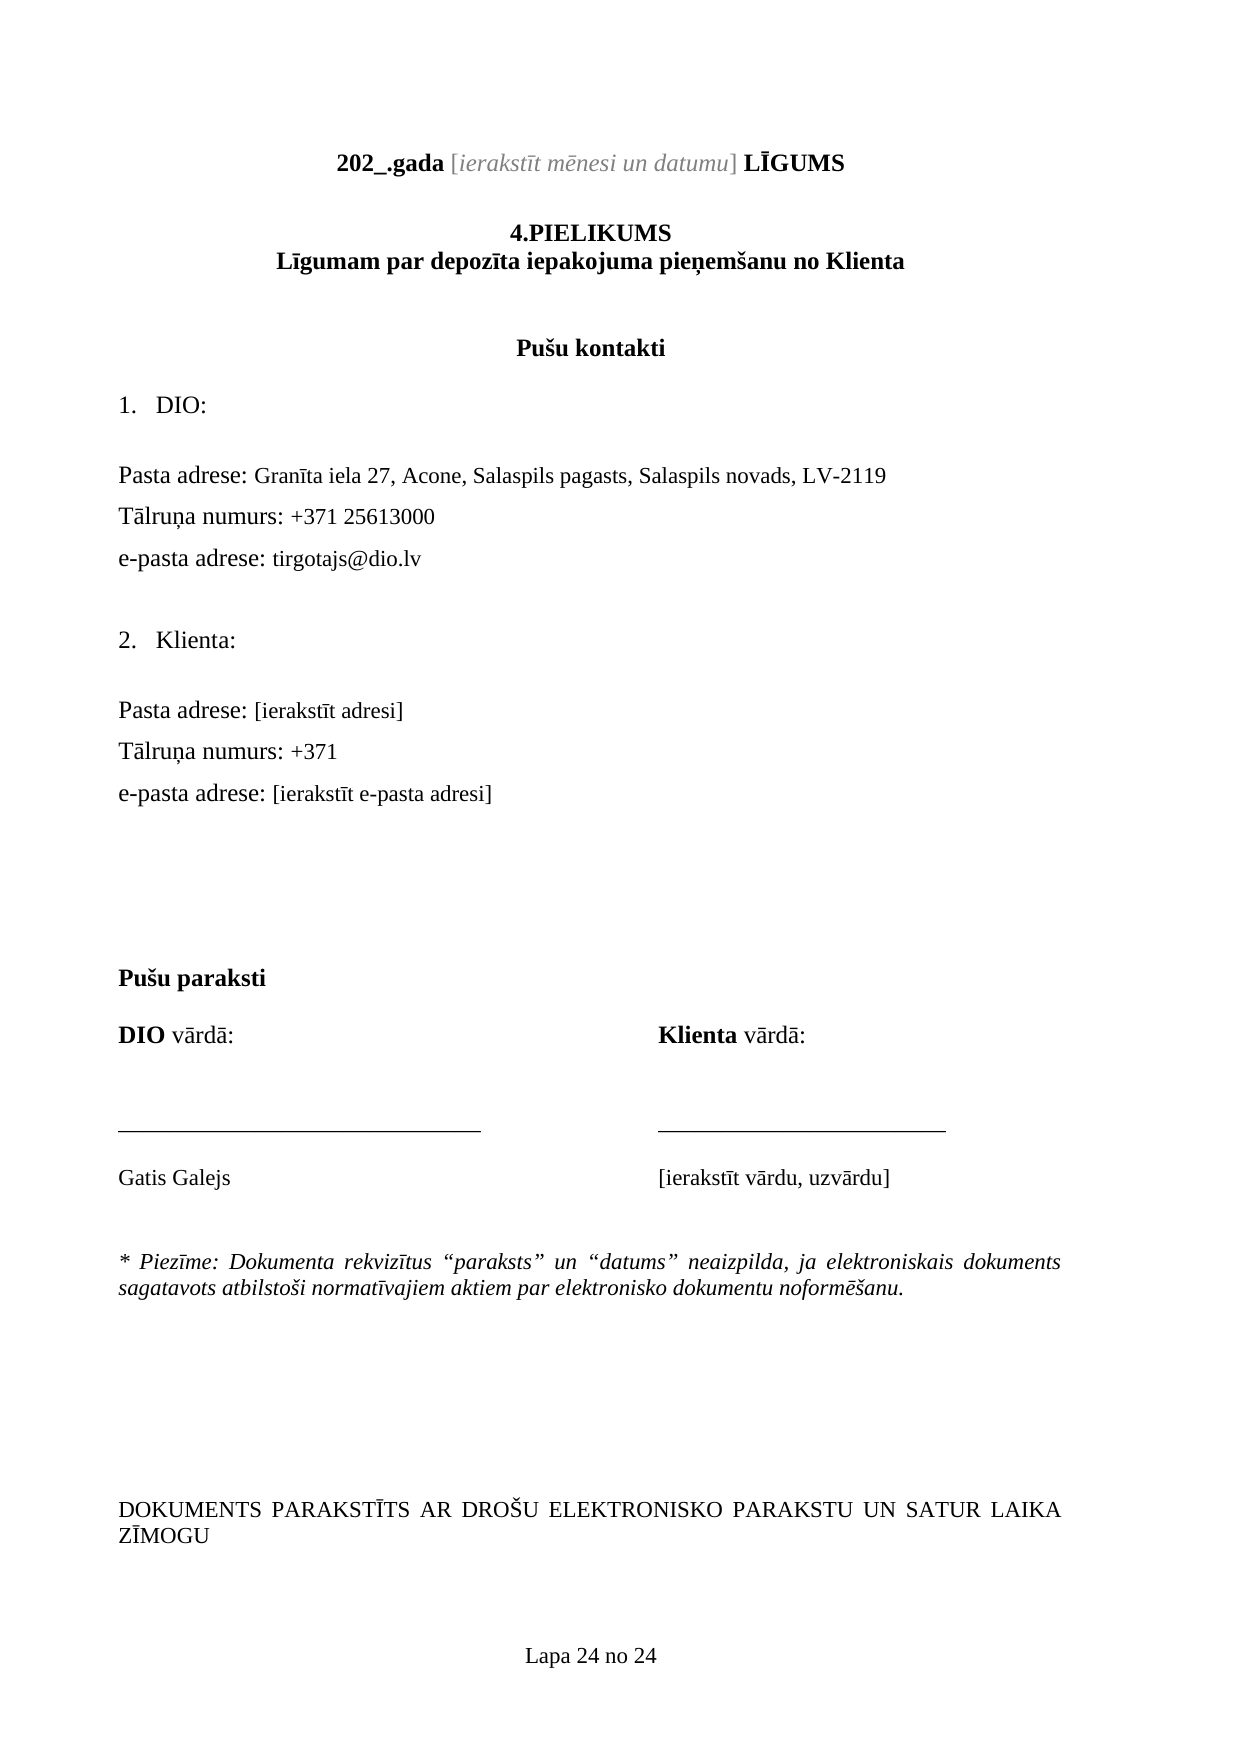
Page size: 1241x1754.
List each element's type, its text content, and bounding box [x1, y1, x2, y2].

text DIO vārdā: Klienta vārdā: [118, 1020, 1063, 1106]
text e-pasta adrese: [118, 543, 1063, 571]
text * Piezīme: Dokumenta rekvizītus “paraksts” un “datums” neaizpilda, ja elektroniskais dokuments sagatavots atbilstoši normatīvajiem aktiem par elektronisko dokumentu noformēšanu. [118, 1248, 1063, 1301]
text Pušu kontakti [118, 333, 1063, 361]
text Pušu paraksti [118, 963, 1063, 991]
text Tālruņa numurs: [118, 501, 1063, 530]
text Līgumam par depozīta iepakojuma pieņemšanu no Klienta [118, 246, 1063, 275]
text _____________________________ _______________________ [118, 1106, 1063, 1164]
text 4.PIELIKUMS [118, 218, 1063, 246]
text Pasta adrese: [118, 460, 1063, 489]
list Klienta: [118, 625, 1063, 654]
text Tālruņa numurs: [118, 736, 1063, 765]
text DOKUMENTS PARAKSTĪTS AR DROŠU ELEKTRONISKO PARAKSTU UN SATUR LAIKA ZĪMOGU [118, 1496, 1063, 1548]
list DIO: [118, 390, 1063, 419]
text e-pasta adrese: [118, 778, 1063, 806]
text Pasta adrese: [118, 695, 1063, 724]
text 202.gada LĪGUMS [118, 148, 1063, 176]
